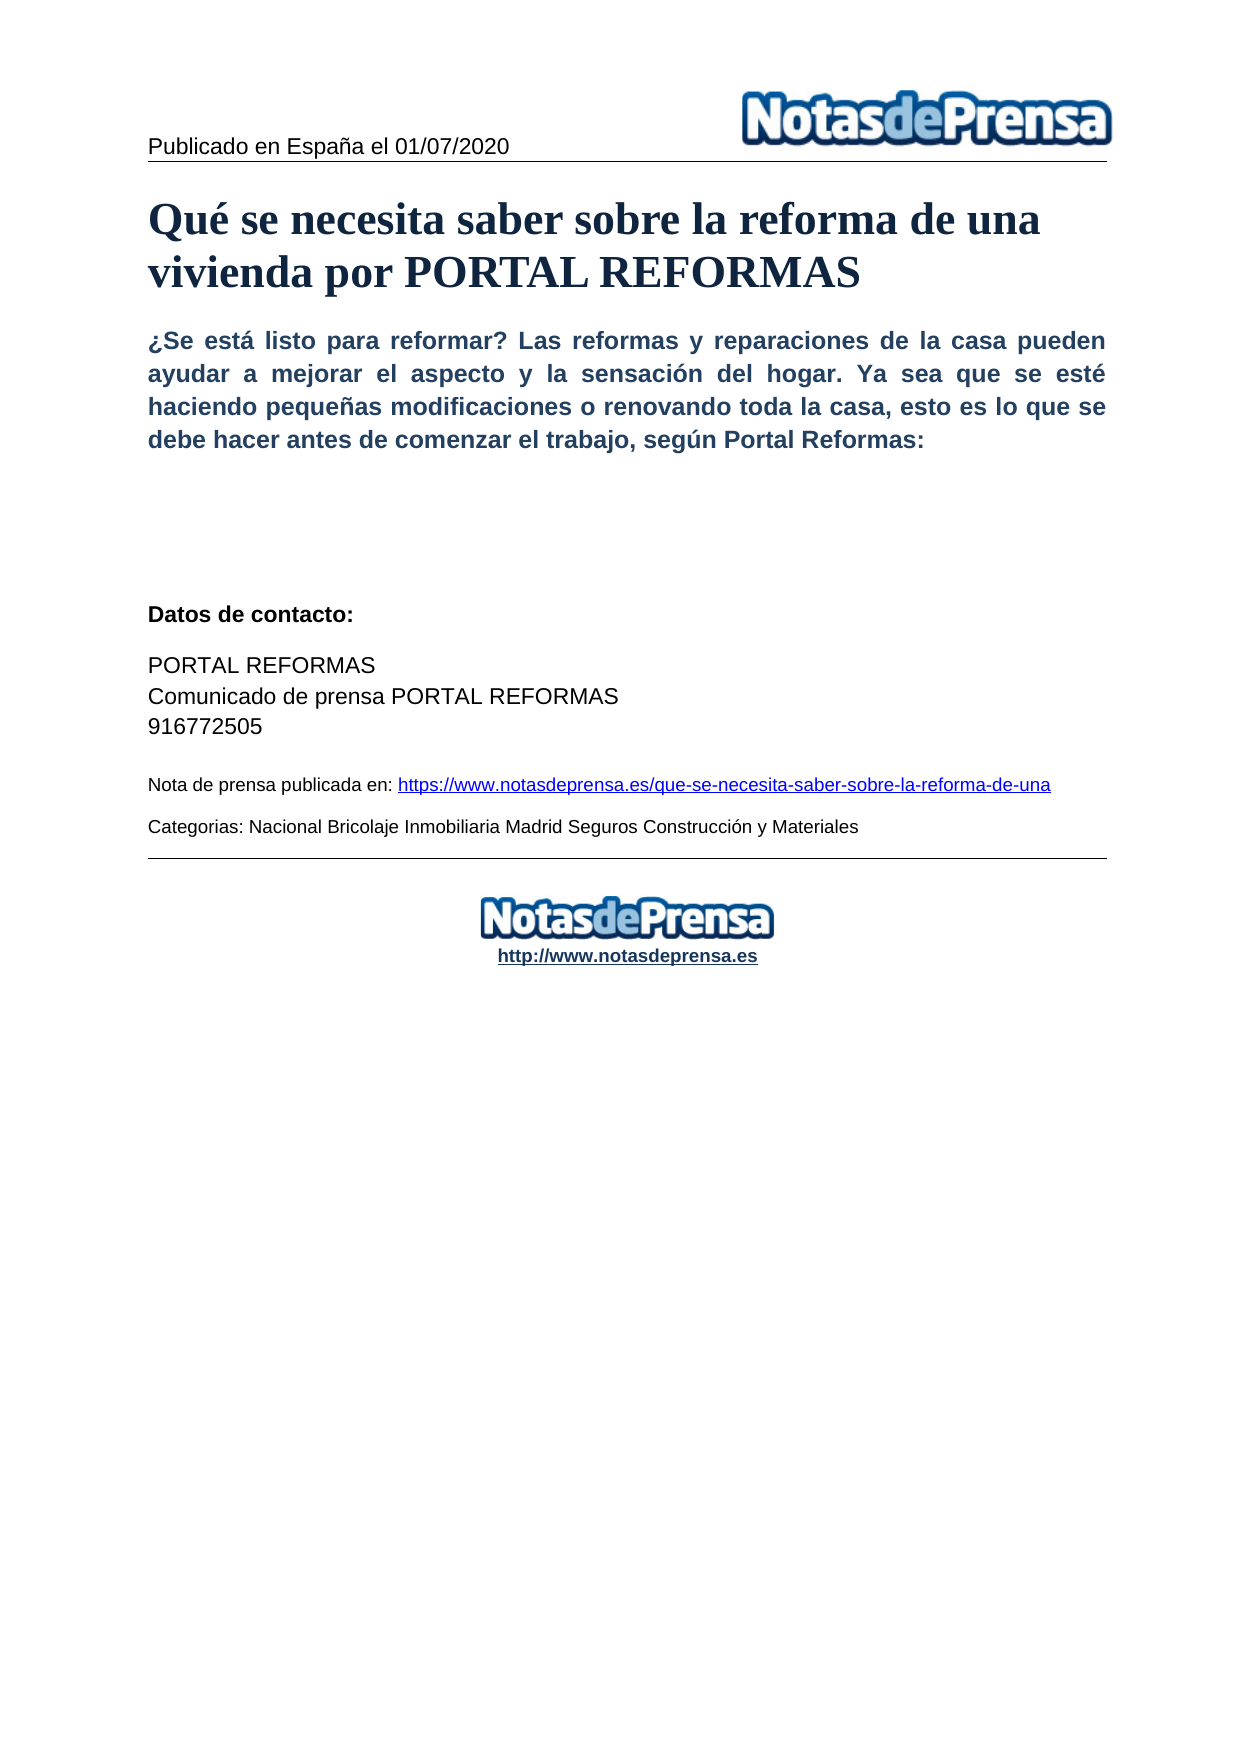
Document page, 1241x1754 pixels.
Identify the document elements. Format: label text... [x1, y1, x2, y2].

subtitle Qué se necesita saber sobre la reforma de una vivienda por PORTAL REFORMAS [148, 192, 1107, 297]
text Nota de prensa publicada en: https://www.notasdeprensa.es/que-se-necesita-saber-sobre-la-reforma-de-una [148, 773, 1107, 795]
text 916772505 [148, 713, 1063, 739]
text PORTAL REFORMAS [148, 652, 1063, 679]
text Categorias: Nacional Bricolaje Inmobiliaria Madrid Seguros Construcción y Materiales [148, 816, 1107, 837]
text Publicado en España el 01/07/2020 [148, 133, 1107, 161]
picture [742, 90, 1113, 148]
text Datos de contacto: [148, 601, 1107, 628]
text Comunicado de prensa PORTAL REFORMAS [148, 683, 1063, 709]
picture [480, 895, 775, 941]
text http://www.notasdeprensa.es [148, 945, 1107, 967]
subtitle ¿Se está listo para reformar? Las reformas y reparaciones de la casa pueden ayudar a mejorar el aspecto y la sensación del hogar. Ya sea que se esté haciendo pequeñas modificaciones o renovando toda la casa, esto es lo que se debe hacer antes de comenzar el trabajo, según Portal Reformas: [148, 326, 1107, 454]
